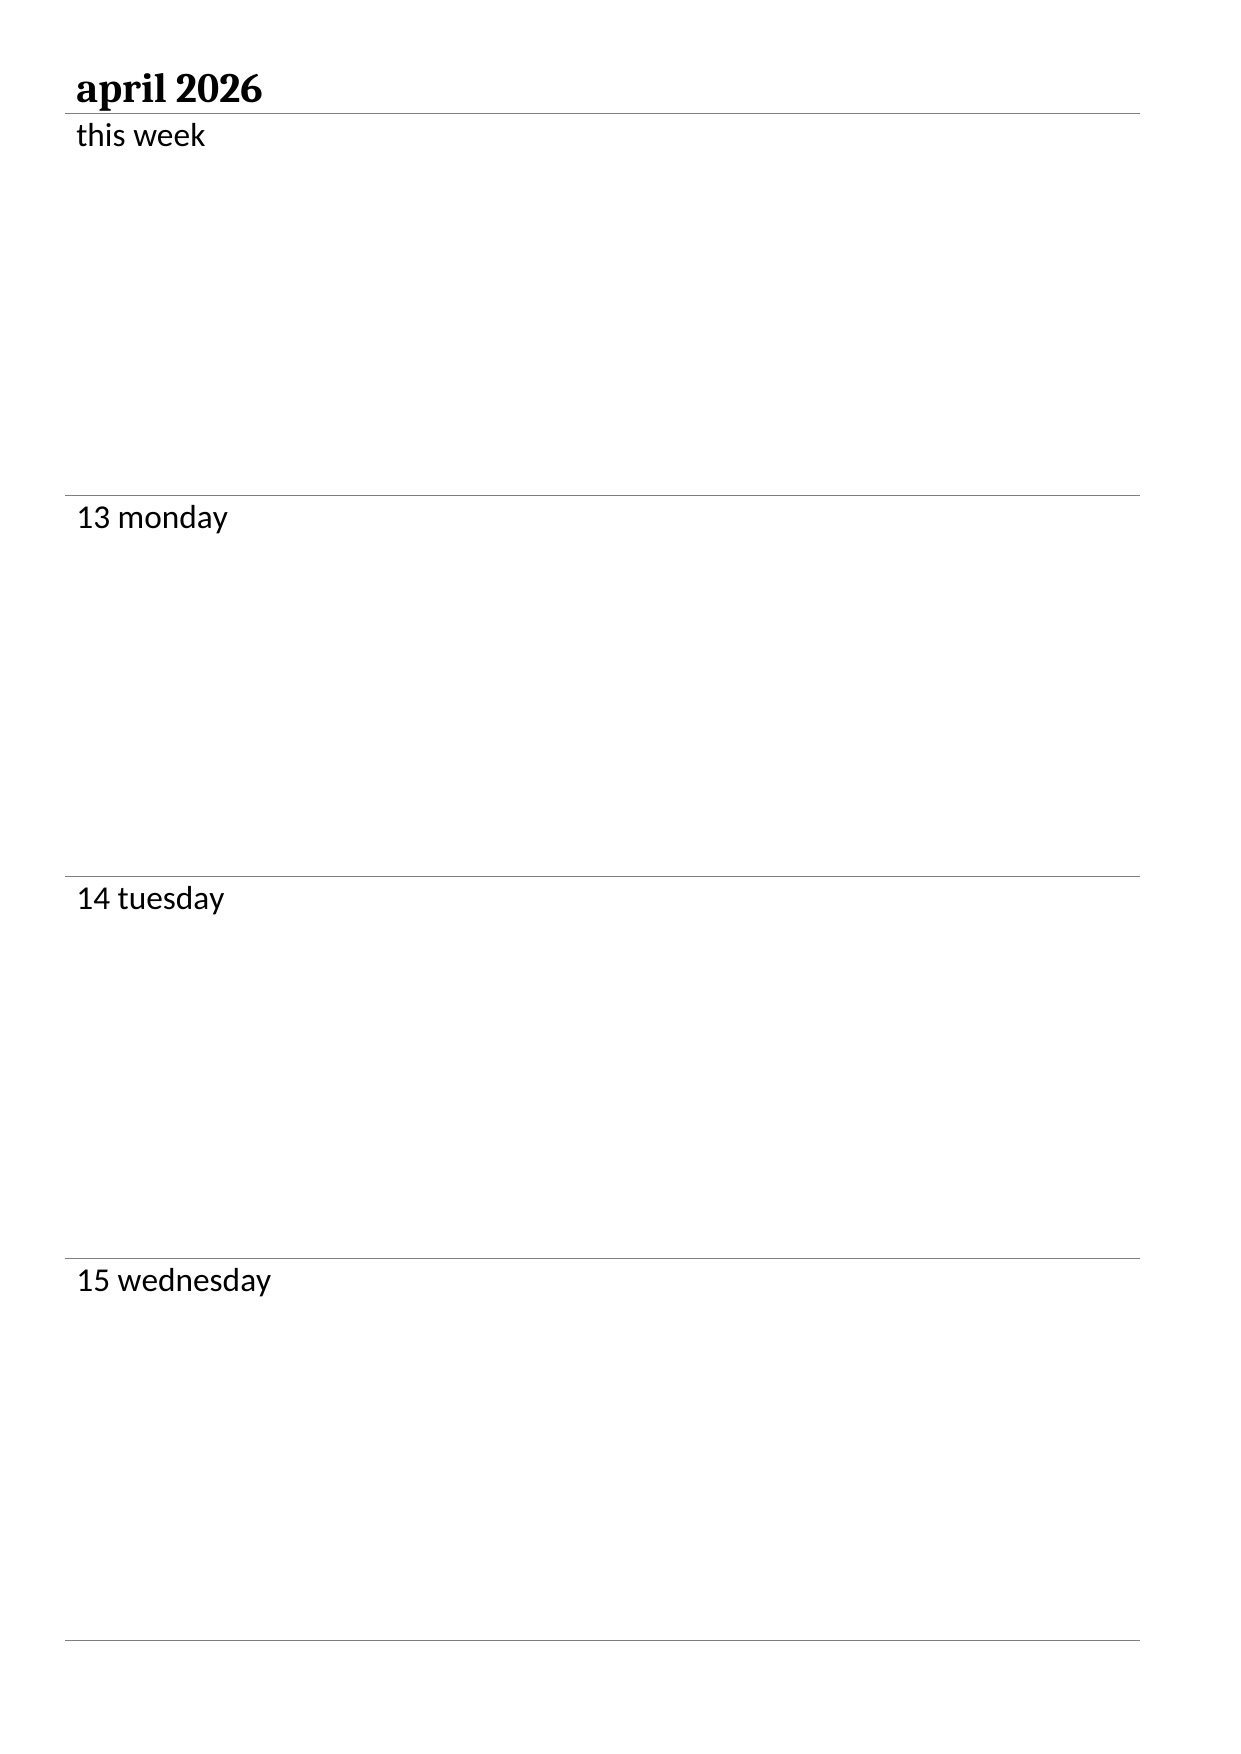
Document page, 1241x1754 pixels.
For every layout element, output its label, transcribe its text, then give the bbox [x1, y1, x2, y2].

table_cell 13 monday [65, 496, 1140, 876]
table_cell 14 tuesday [65, 877, 1140, 1258]
table_header april 2026 [65, 65, 1140, 113]
table_cell this week [65, 114, 1140, 494]
table_cell 15 wednesday [65, 1259, 1140, 1639]
